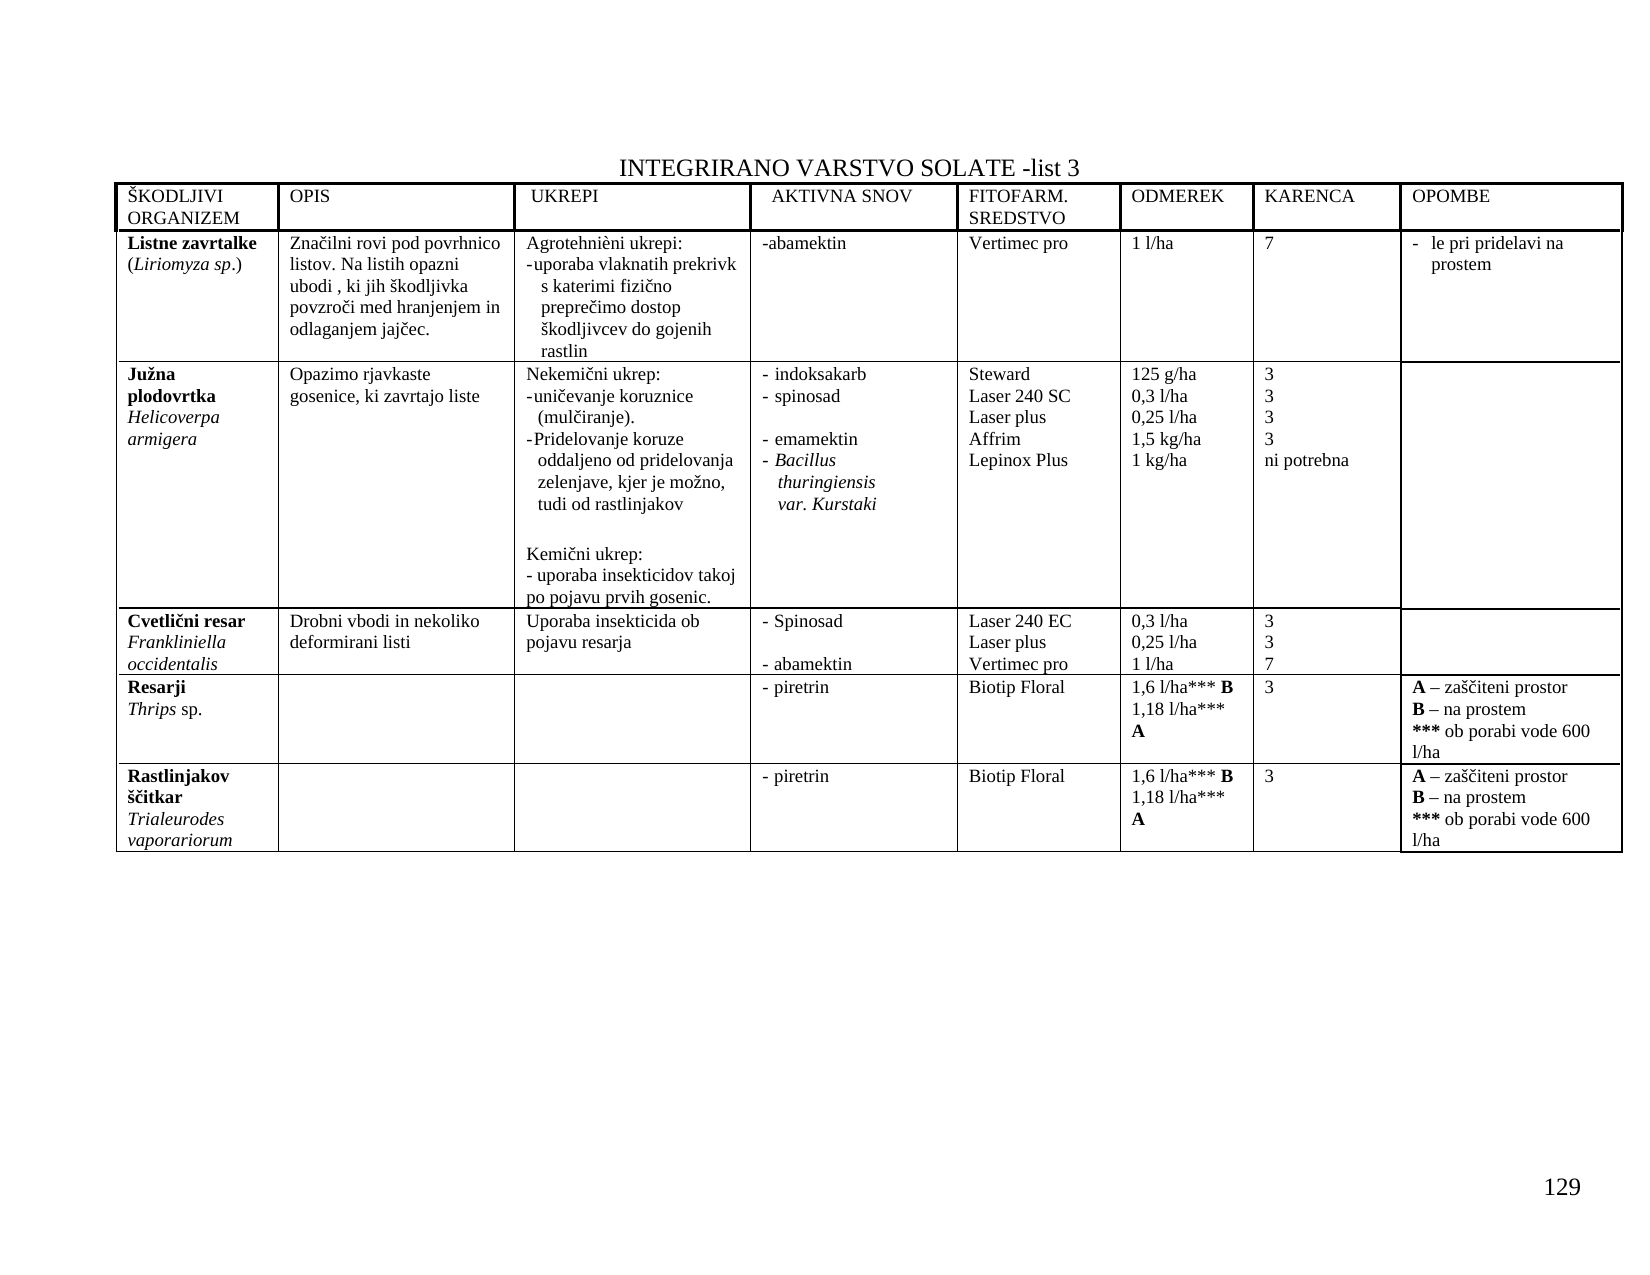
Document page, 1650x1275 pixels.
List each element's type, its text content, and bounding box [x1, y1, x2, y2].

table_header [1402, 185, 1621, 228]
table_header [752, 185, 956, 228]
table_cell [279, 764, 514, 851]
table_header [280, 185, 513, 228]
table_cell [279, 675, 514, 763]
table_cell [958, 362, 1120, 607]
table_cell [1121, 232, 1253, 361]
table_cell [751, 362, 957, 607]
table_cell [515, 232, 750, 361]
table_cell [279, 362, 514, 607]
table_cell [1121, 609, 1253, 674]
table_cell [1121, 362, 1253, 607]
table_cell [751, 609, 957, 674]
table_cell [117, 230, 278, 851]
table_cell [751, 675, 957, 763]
text INTEGRIRANO VARSTVO SOLATE -list 3 [118, 153, 1581, 182]
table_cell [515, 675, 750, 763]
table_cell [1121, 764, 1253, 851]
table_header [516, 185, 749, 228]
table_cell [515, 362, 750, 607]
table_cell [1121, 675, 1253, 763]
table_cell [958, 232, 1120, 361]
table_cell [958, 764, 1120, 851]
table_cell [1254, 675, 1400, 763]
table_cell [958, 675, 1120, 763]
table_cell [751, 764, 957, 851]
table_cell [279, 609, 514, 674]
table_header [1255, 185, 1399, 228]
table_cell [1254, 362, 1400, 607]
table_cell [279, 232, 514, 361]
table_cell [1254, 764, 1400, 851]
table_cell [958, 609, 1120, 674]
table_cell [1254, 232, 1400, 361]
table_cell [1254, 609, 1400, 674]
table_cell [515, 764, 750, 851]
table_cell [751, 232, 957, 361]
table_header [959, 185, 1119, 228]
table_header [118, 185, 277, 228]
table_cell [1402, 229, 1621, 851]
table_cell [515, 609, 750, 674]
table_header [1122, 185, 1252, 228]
